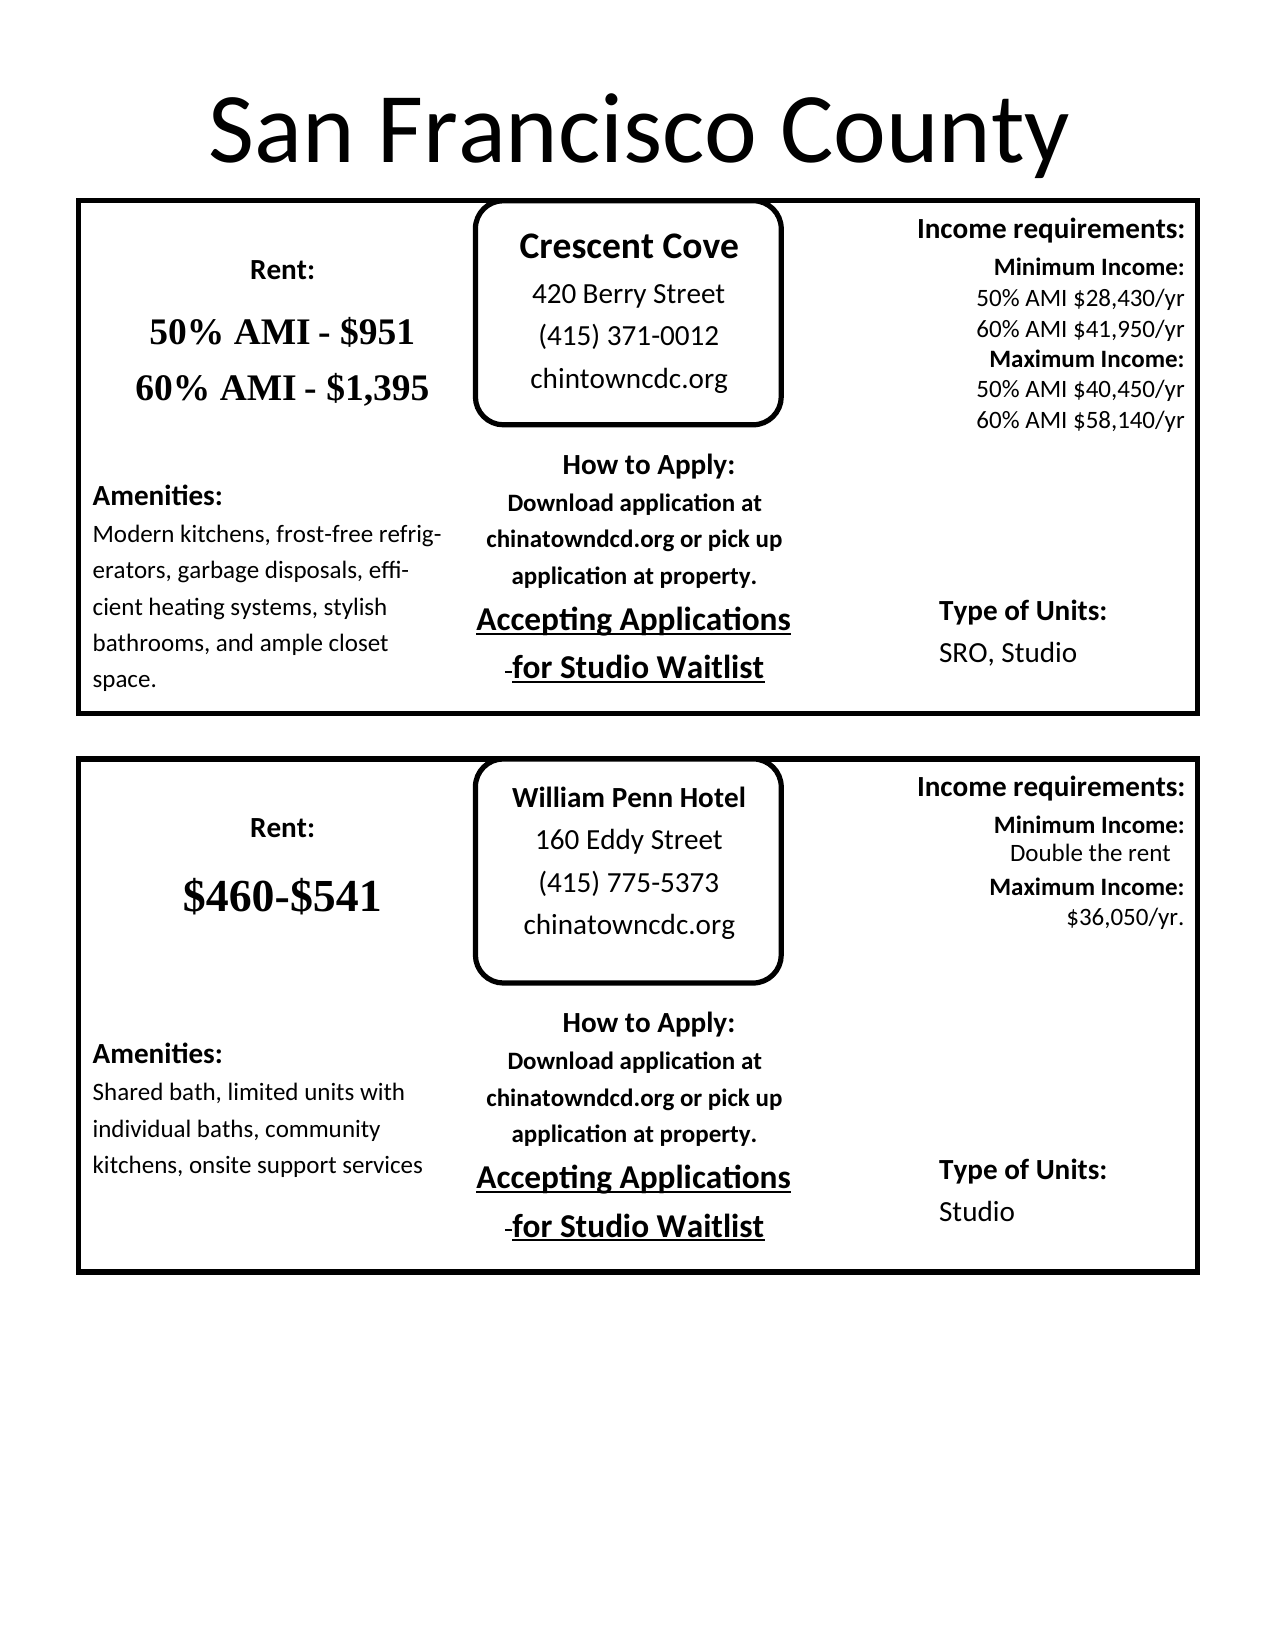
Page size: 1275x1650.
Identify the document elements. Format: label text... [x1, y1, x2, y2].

subtitle San Francisco County [208, 66, 1129, 188]
